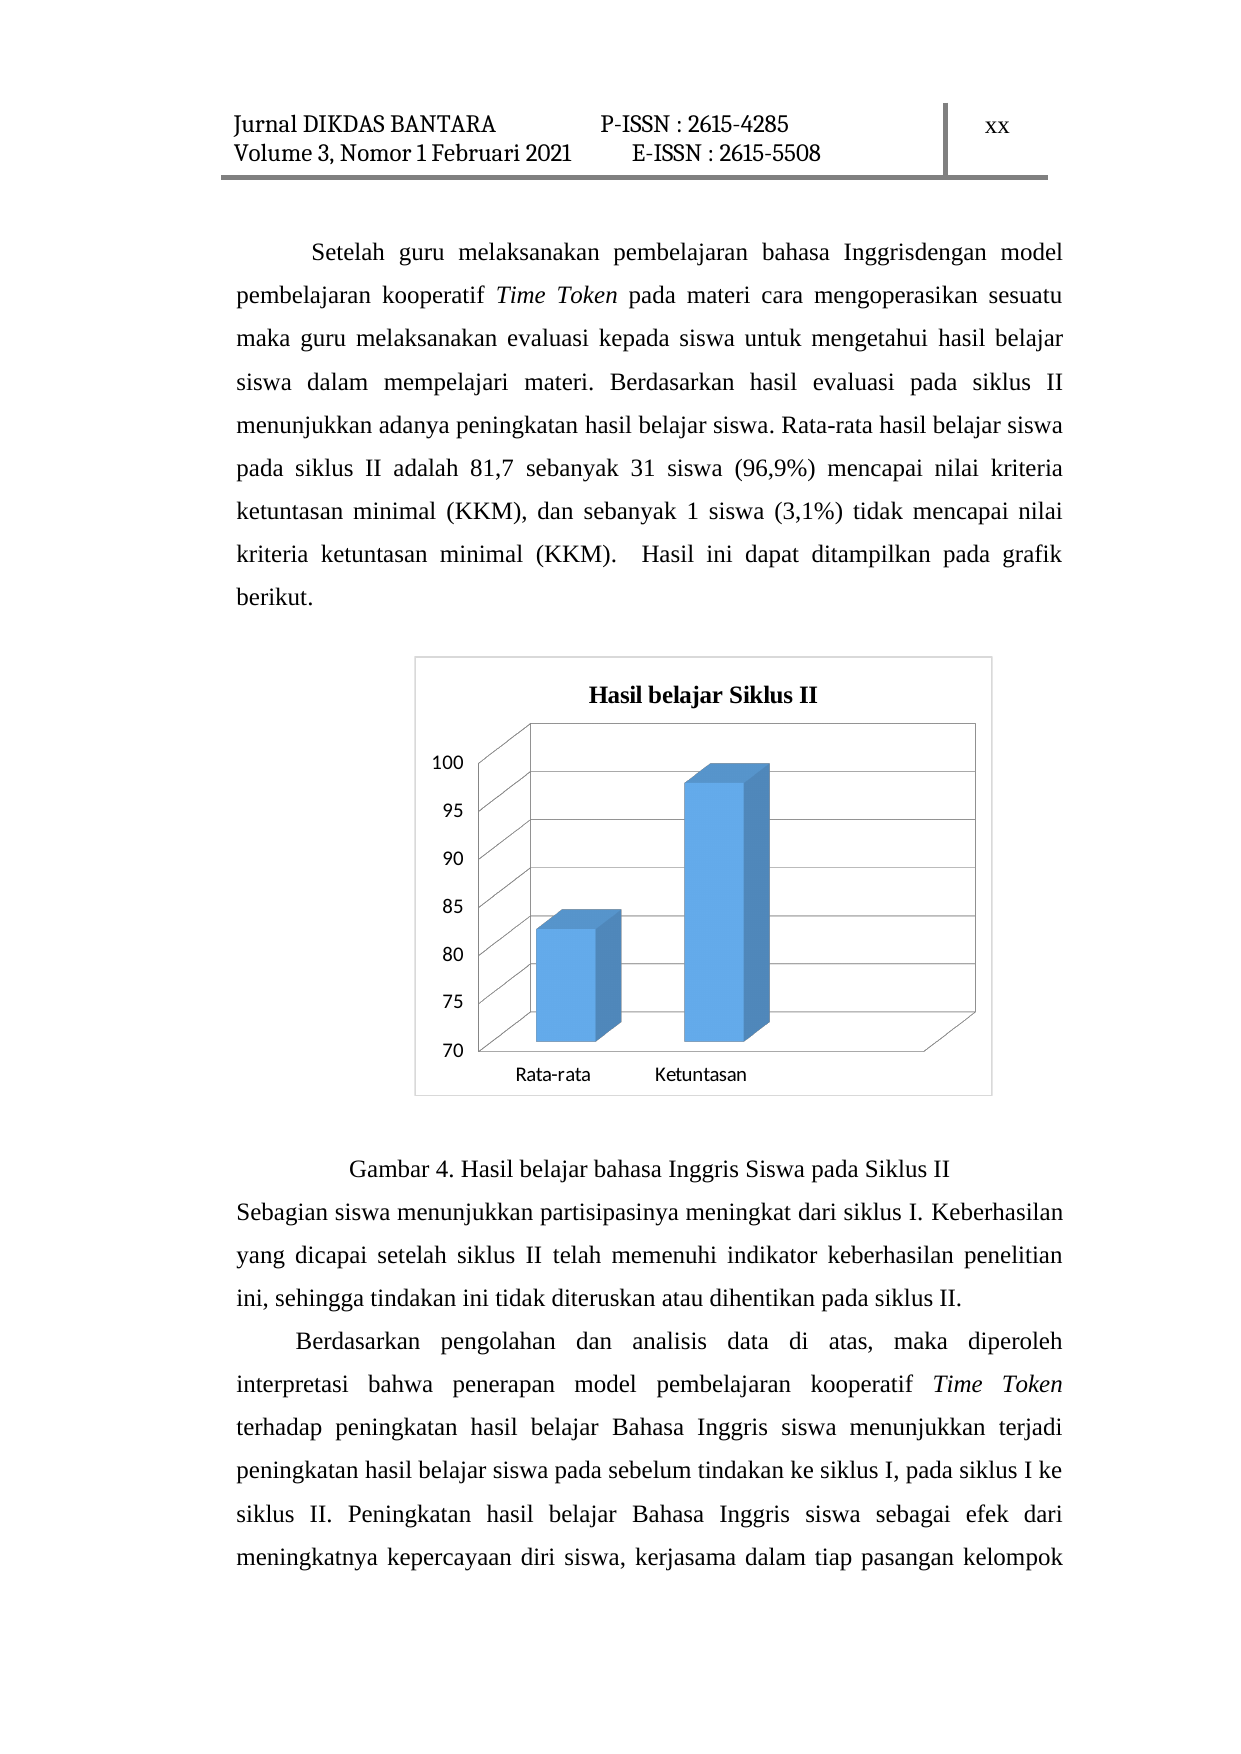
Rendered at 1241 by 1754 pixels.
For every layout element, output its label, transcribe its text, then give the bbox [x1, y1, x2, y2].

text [236, 1326, 1063, 1571]
list Gambar 4. Hasil belajar bahasa Inggris Siswa pada Siklus II [236, 1154, 1063, 1182]
text Sebagian siswa menunjukkan partisipasinya meningkat dari siklus I. Keberhasilan yang dicapai setelah siklus II telah memenuhi indikator keberhasilan penelitian ini, sehingga tindakan ini tidak diteruskan atau dihentikan pada siklus II. [236, 1197, 1063, 1312]
list Setelah guru melaksanakan pembelajaran bahasa Inggrisdengan model pembelajaran kooperatif Time Token pada materi cara mengoperasikan sesuatu maka guru melaksanakan evaluasi kepada siswa untuk mengetahui hasil belajar siswa dalam mempelajari materi. Berdasarkan hasil evaluasi pada siklus II menunjukkan adanya peningkatan hasil belajar siswa. Rata-rata hasil belajar siswa pada siklus II adalah 81,7 sebanyak 31 siswa (96,9%) mencapai nilai kriteria ketuntasan minimal (KKM), dan sebanyak 1 siswa (3,1%) tidak mencapai nilai kriteria ketuntasan minimal (KKM). Hasil ini dapat ditampilkan pada grafik berikut. [236, 237, 1063, 611]
